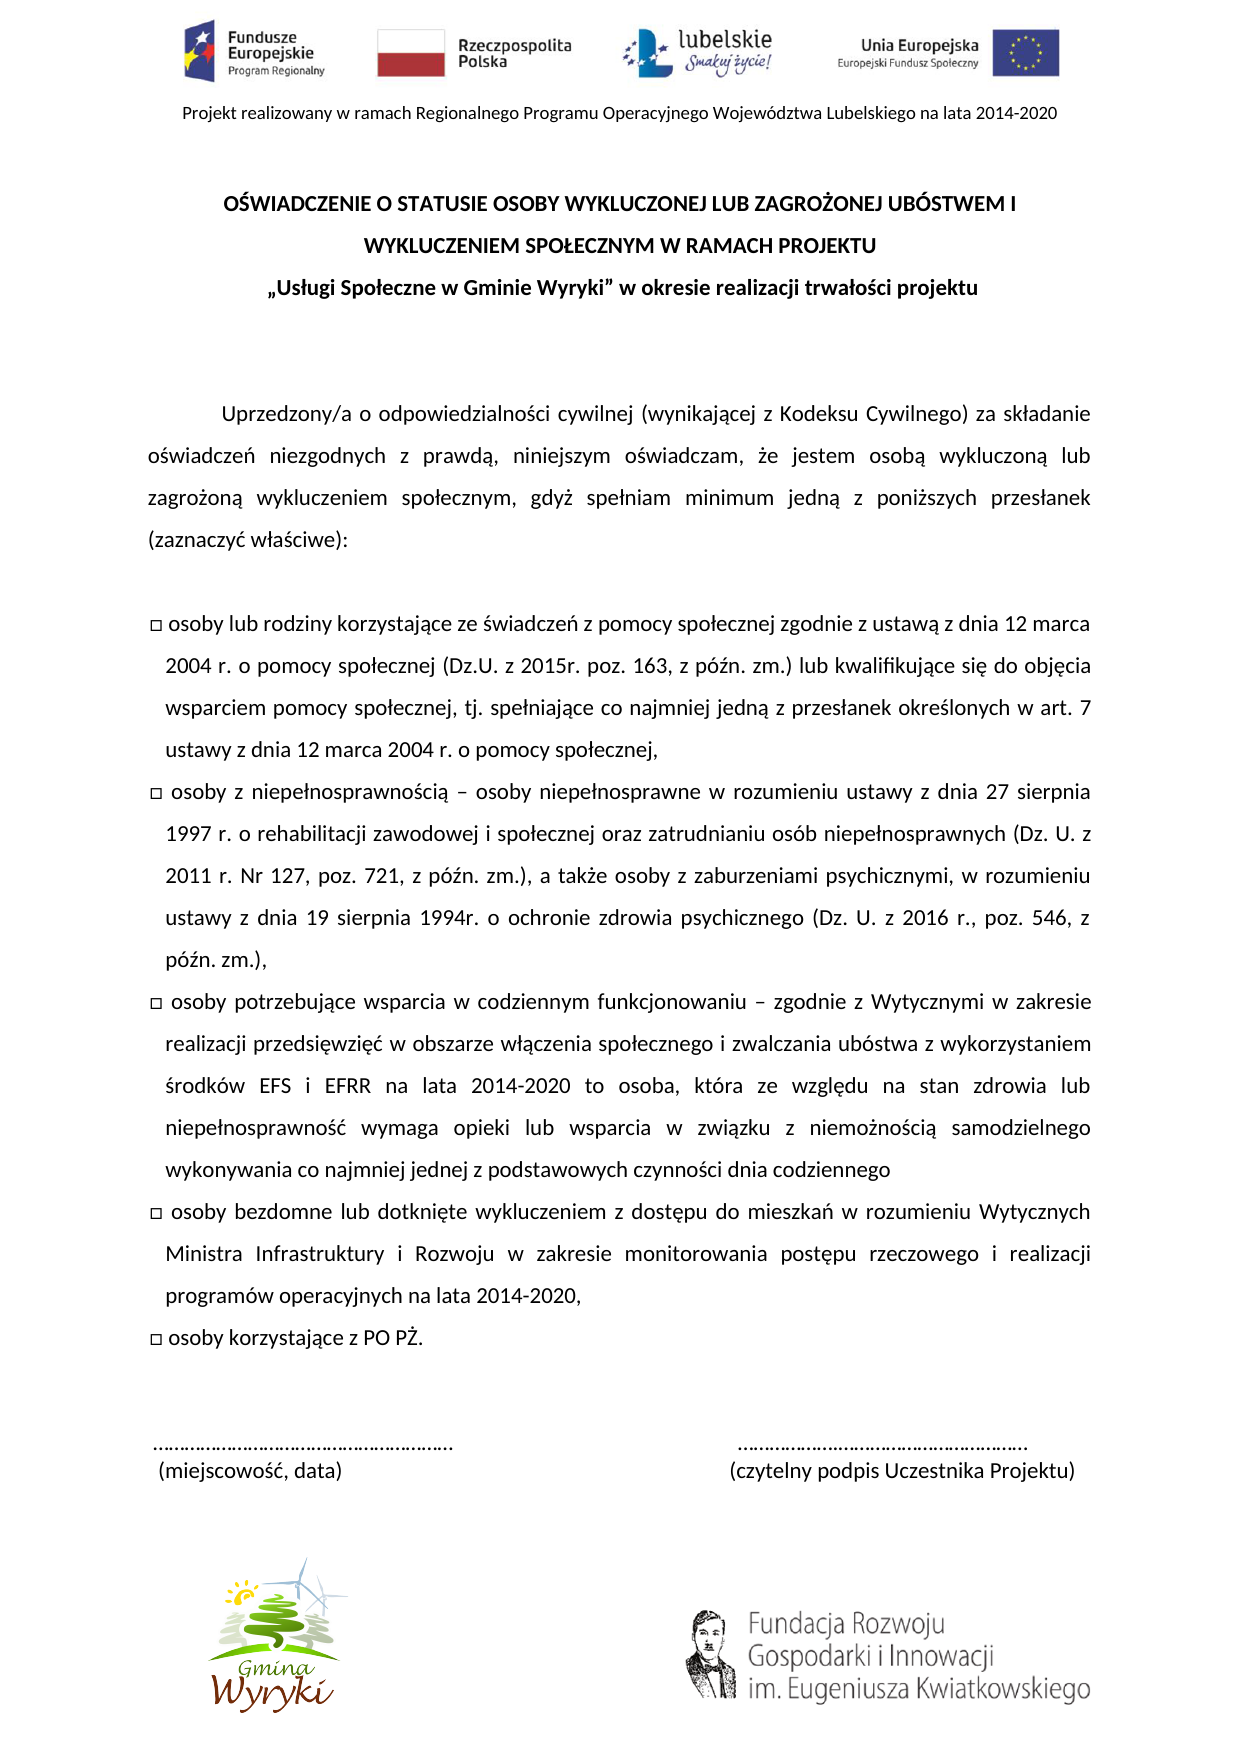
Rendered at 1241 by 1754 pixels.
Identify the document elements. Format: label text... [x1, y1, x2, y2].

text ………………………………………………… ……………….……………………………… [148, 1428, 1093, 1456]
text □ osoby lub rodziny korzystające ze świadczeń z pomocy społecznej zgodnie z ustawą z dnia 12 marca 2004 r. o pomocy społecznej (Dz.U. z 2015r. poz. 163, z późn. zm.) lub kwalifikujące się do objęcia wsparciem pomocy społecznej, tj. spełniające co najmniej jedną z przesłanek określonych w art. 7 ustawy z dnia 12 marca 2004 r. o pomocy społecznej, [149, 609, 1093, 763]
text □ osoby korzystające z PO PŻ. [149, 1323, 1093, 1351]
text □ osoby bezdomne lub dotknięte wykluczeniem z dostępu do mieszkań w rozumieniu Wytycznych Ministra Infrastruktury i Rozwoju w zakresie monitorowania postępu rzeczowego i realizacji programów operacyjnych na lata 2014-2020, [149, 1197, 1093, 1309]
text OŚWIADCZENIE O STATUSIE OSOBY WYKLUCZONEJ LUB ZAGROŻONEJ UBÓSTWEM I WYKLUCZENIEM SPOŁECZNYM W RAMACH PROJEKTU [148, 189, 1093, 259]
text Uprzedzony/a o odpowiedzialności cywilnej (wynikającej z Kodeksu Cywilnego) za składanie oświadczeń niezgodnych z prawdą, niniejszym oświadczam, że jestem osobą wykluczoną lub zagrożoną wykluczeniem społecznym, gdyż spełniam minimum jedną z poniższych przesłanek (zaznaczyć właściwe): [148, 399, 1093, 553]
text (miejscowość, data) (czytelny podpis Uczestnika Projektu) [148, 1456, 1093, 1484]
picture [207, 1557, 349, 1713]
text □ osoby potrzebujące wsparcia w codziennym funkcjonowaniu – zgodnie z Wytycznymi w zakresie realizacji przedsięwzięć w obszarze włączenia społecznego i zwalczania ubóstwa z wykorzystaniem środków EFS i EFRR na lata 2014-2020 to osoba, która ze względu na stan zdrowia lub niepełnosprawność wymaga opieki lub wsparcia w związku z niemożnością samodzielnego wykonywania co najmniej jednej z podstawowych czynności dnia codziennego [149, 987, 1093, 1183]
text „Usługi Społeczne w Gminie Wyryki” w okresie realizacji trwałości projektu [148, 273, 1093, 302]
text □ osoby z niepełnosprawnością – osoby niepełnosprawne w rozumieniu ustawy z dnia 27 sierpnia 1997 r. o rehabilitacji zawodowej i społecznej oraz zatrudnianiu osób niepełnosprawnych (Dz. U. z 2011 r. Nr 127, poz. 721, z późn. zm.), a także osoby z zaburzeniami psychicznymi, w rozumieniu ustawy z dnia 19 sierpnia 1994r. o ochronie zdrowia psychicznego (Dz. U. z 2016 r., poz. 546, z późn. zm.), [149, 777, 1093, 973]
picture [147, 0, 1093, 102]
